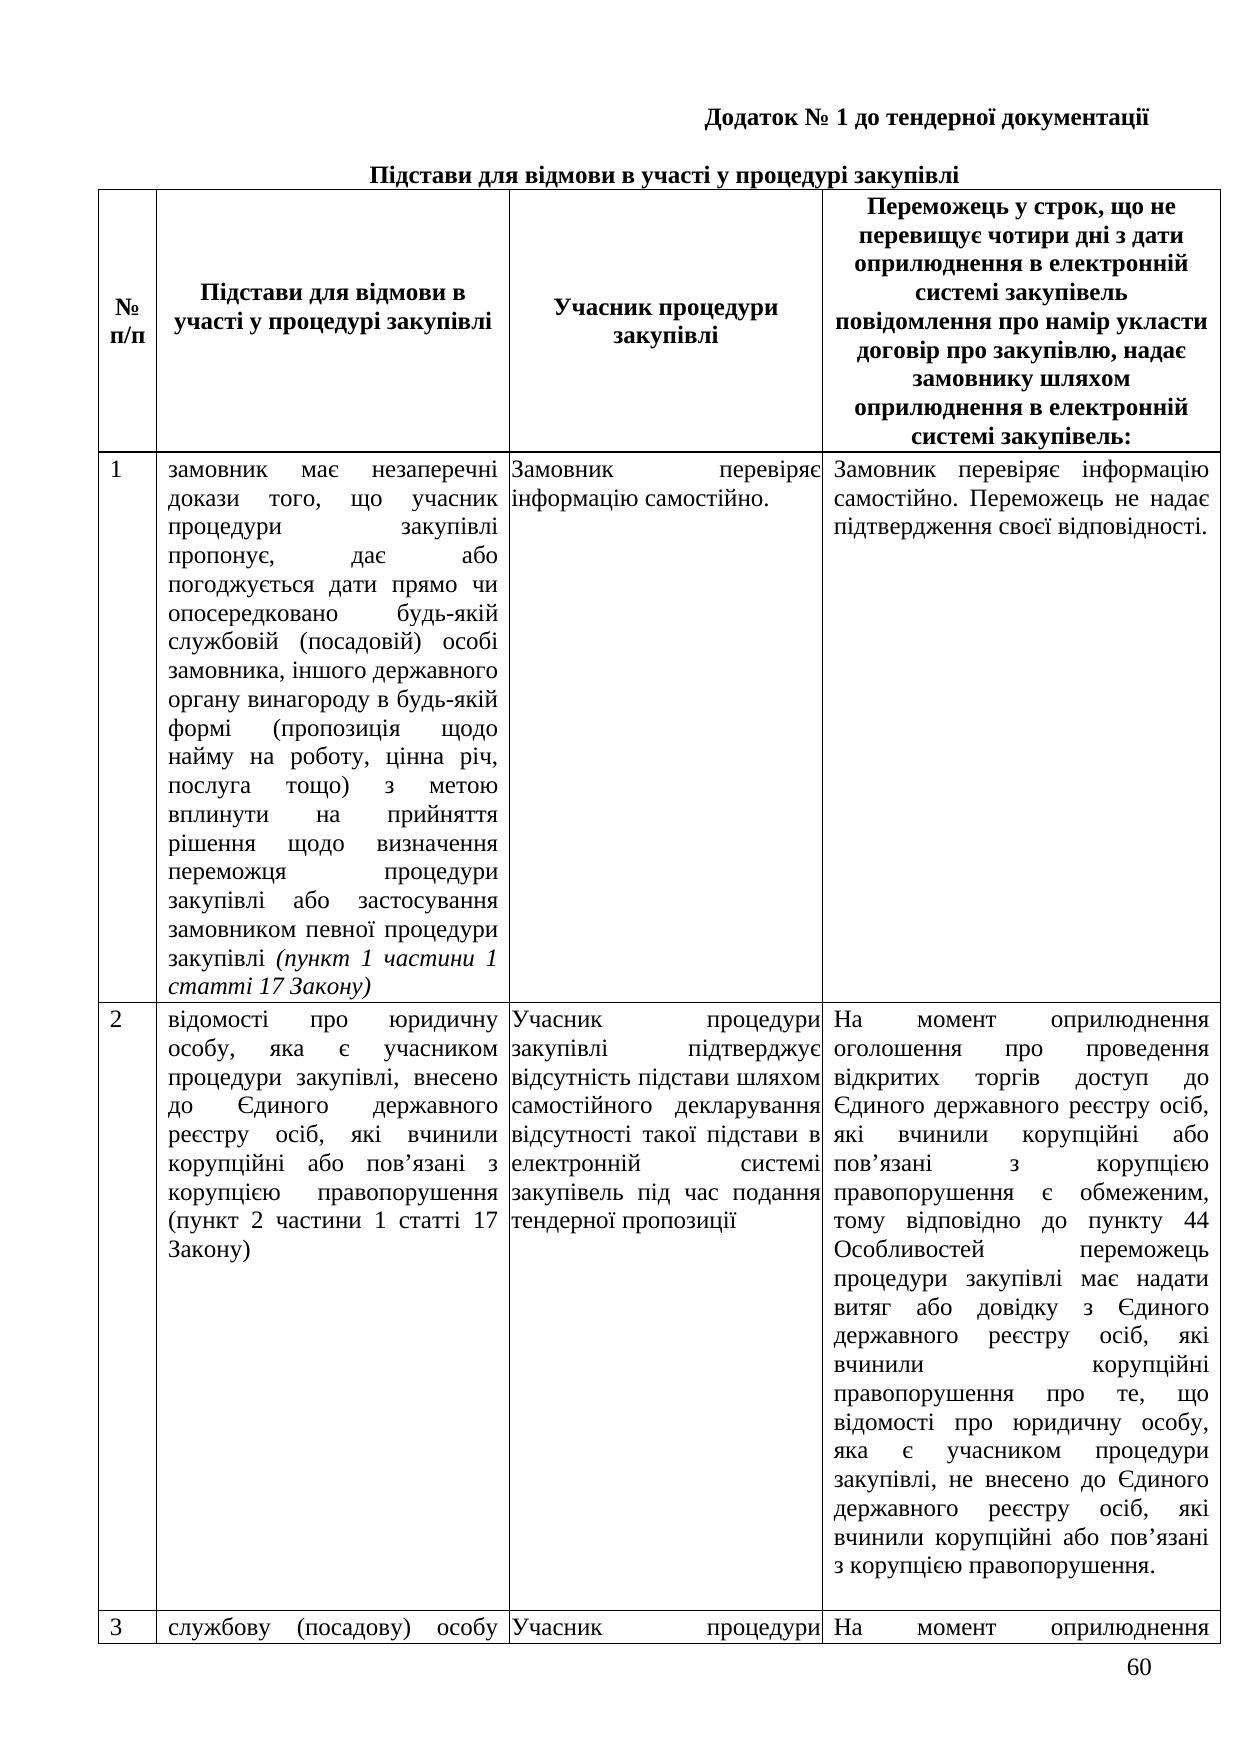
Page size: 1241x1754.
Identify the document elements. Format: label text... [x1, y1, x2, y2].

table_cell 2 [99, 1003, 156, 1610]
text Додаток № 1 до тендерної документації [177, 102, 1152, 131]
table_cell відомості про юридичну особу, яка є учасником процедури закупівлі, внесено до Єдиного державного реєстру осіб, які вчинили корупційні або пов’язані з корупцією правопорушення (пункт 2 частини 1 статті 17 Закону) [157, 1003, 509, 1610]
table_cell 1 [99, 453, 156, 1002]
table_cell 3 [99, 1611, 156, 1643]
table_cell замовник має незаперечні докази того, що учасник процедури закупівлі пропонує, дає або погоджується дати прямо чи опосередковано будь-якій службовій (посадовій) особі замовника, іншого державного органу винагороду в будь-якій формі (пропозиція щодо найму на роботу, цінна річ, послуга тощо) з метою вплинути на прийняття рішення щодо визначення переможця процедури закупівлі або застосування замовником певної процедури закупівлі (пункт 1 частини 1 статті 17 Закону) [157, 453, 509, 1002]
table_header № п/п [99, 190, 156, 451]
table_header Переможець у строк, що не перевищує чотири дні з дати оприлюднення в електронній системі закупівель повідомлення про намір укласти договір про закупівлю, надає замовнику шляхом оприлюднення в електронній системі закупівель: [823, 190, 1220, 451]
table_cell Замовник перевіряє інформацію самостійно. Переможець не надає підтвердження своєї відповідності. [823, 453, 1220, 1002]
table_header Учасник процедури закупівлі [510, 190, 822, 451]
table_cell На момент оприлюднення оголошення про проведення відкритих торгів доступ до Єдиного державного реєстру осіб, які вчинили корупційні або пов’язані з корупцією правопорушення є обмеженим, тому відповідно до пункту 44 Особливостей переможець процедури закупівлі має надати витяг або довідку з Єдиного державного реєстру осіб, які вчинили корупційні правопорушення про те, що відомості про юридичну особу, яка є учасником процедури закупівлі, не внесено до Єдиного державного реєстру осіб, які вчинили корупційні або пов’язані з корупцією правопорушення. [823, 1003, 1220, 1610]
text Підстави для відмови в участі у процедурі закупівлі [177, 160, 1152, 188]
table_header Підстави для відмови в участі у процедурі закупівлі [157, 190, 509, 451]
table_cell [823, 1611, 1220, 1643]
table_cell Замовник перевіряє інформацію самостійно. [510, 453, 822, 1002]
